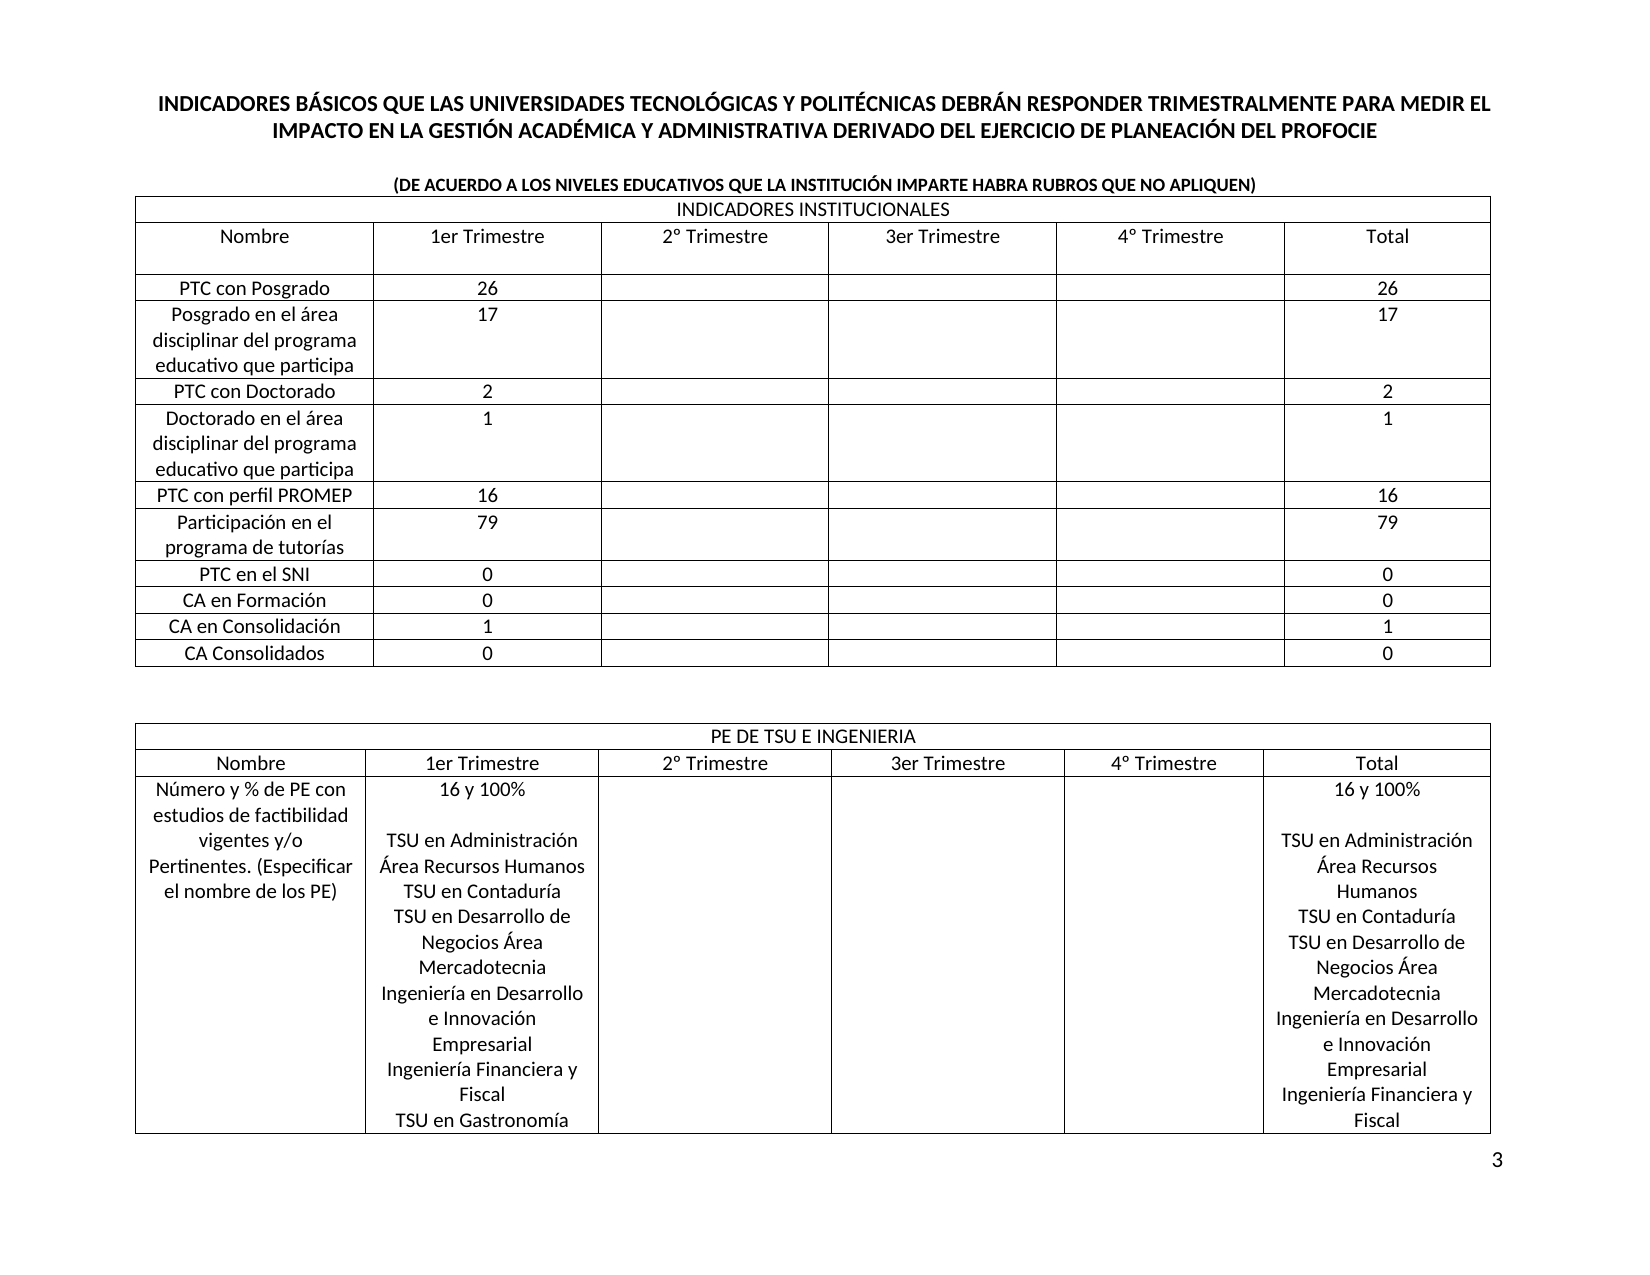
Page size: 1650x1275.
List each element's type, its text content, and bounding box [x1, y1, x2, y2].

table_cell 0 [1285, 561, 1490, 586]
text (DE ACUERDO A LOS NIVELES EDUCATIVOS QUE LA INSTITUCIÓN IMPARTE HABRA RUBROS QUE NO APLIQUEN) [147, 173, 1503, 196]
table_cell [602, 405, 828, 481]
table_cell [602, 275, 828, 300]
table_cell 4º Trimestre [1057, 223, 1284, 274]
table_cell [602, 561, 828, 586]
table_cell [602, 482, 828, 508]
table_cell [602, 587, 828, 613]
table_cell [599, 777, 831, 1132]
table_cell 0 [374, 587, 601, 613]
table_cell [829, 482, 1056, 508]
table_cell [829, 405, 1056, 481]
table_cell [1264, 777, 1490, 1132]
table_cell 0 [1285, 640, 1490, 666]
table_cell 0 [374, 640, 601, 666]
table_cell [1057, 561, 1284, 586]
table_cell [1057, 275, 1284, 300]
table_cell [1065, 777, 1263, 1132]
table_cell 16 [1285, 482, 1490, 508]
table_header PE DE TSU E INGENIERIA [136, 724, 1490, 749]
table_cell PTC con perfil PROMEP [136, 482, 373, 508]
table_header INDICADORES INSTITUCIONALES [136, 197, 1490, 222]
table_cell [1057, 301, 1284, 378]
table_cell [829, 561, 1056, 586]
table_cell [1057, 482, 1284, 508]
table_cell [366, 777, 598, 1132]
table_cell 17 [1285, 301, 1490, 378]
table_cell Total [1264, 750, 1490, 776]
table_cell 0 [374, 561, 601, 586]
table_cell Nombre [136, 750, 365, 776]
table_cell 0 [1285, 587, 1490, 613]
table_cell 79 [374, 509, 601, 560]
table_cell [832, 777, 1064, 1132]
table_cell [829, 275, 1056, 300]
table_cell PTC con Doctorado [136, 379, 373, 404]
table_cell 1 [1285, 614, 1490, 639]
table_cell Doctorado en el área disciplinar del programa educativo que participa [136, 405, 373, 481]
table_cell [1057, 405, 1284, 481]
table_cell 1 [374, 614, 601, 639]
table_cell 3er Trimestre [829, 223, 1056, 274]
table_cell Participación en el programa de tutorías [136, 509, 373, 560]
table_cell PTC con Posgrado [136, 275, 373, 300]
table_cell Nombre [136, 223, 373, 274]
table_cell 2º Trimestre [599, 750, 831, 776]
table_cell 1er Trimestre [374, 223, 601, 274]
table_cell Posgrado en el área disciplinar del programa educativo que participa [136, 301, 373, 378]
table_cell [829, 640, 1056, 666]
table_cell CA en Formación [136, 587, 373, 613]
table_cell [829, 587, 1056, 613]
table_cell 2 [1285, 379, 1490, 404]
text INDICADORES BÁSICOS QUE LAS UNIVERSIDADES TECNOLÓGICAS Y POLITÉCNICAS DEBRÁN RESPONDER TRIMESTRALMENTE PARA MEDIR EL IMPACTO EN LA GESTIÓN ACADÉMICA Y ADMINISTRATIVA DERIVADO DEL EJERCICIO DE PLANEACIÓN DEL PROFOCIE [147, 89, 1503, 145]
table_cell [829, 379, 1056, 404]
table_cell [1057, 614, 1284, 639]
table_cell 1 [374, 405, 601, 481]
table_cell CA en Consolidación [136, 614, 373, 639]
table_cell 1er Trimestre [366, 750, 598, 776]
table_cell 2 [374, 379, 601, 404]
table_cell [1057, 509, 1284, 560]
table_cell [1057, 587, 1284, 613]
table_cell 17 [374, 301, 601, 378]
table_cell 2º Trimestre [602, 223, 828, 274]
table_cell [602, 379, 828, 404]
table_cell [829, 509, 1056, 560]
table_cell [602, 509, 828, 560]
table_cell [602, 614, 828, 639]
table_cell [136, 777, 365, 1132]
table_cell [1057, 640, 1284, 666]
table_cell [829, 614, 1056, 639]
table_cell [1057, 379, 1284, 404]
table_cell [602, 640, 828, 666]
table_cell CA Consolidados [136, 640, 373, 666]
table_cell 1 [1285, 405, 1490, 481]
table_cell Total [1285, 223, 1490, 274]
table_cell 26 [1285, 275, 1490, 300]
table_cell 26 [374, 275, 601, 300]
table_cell 3er Trimestre [832, 750, 1064, 776]
table_cell 79 [1285, 509, 1490, 560]
table_cell [602, 301, 828, 378]
table_cell [829, 301, 1056, 378]
table_cell PTC en el SNI [136, 561, 373, 586]
table_cell 16 [374, 482, 601, 508]
table_cell 4º Trimestre [1065, 750, 1263, 776]
